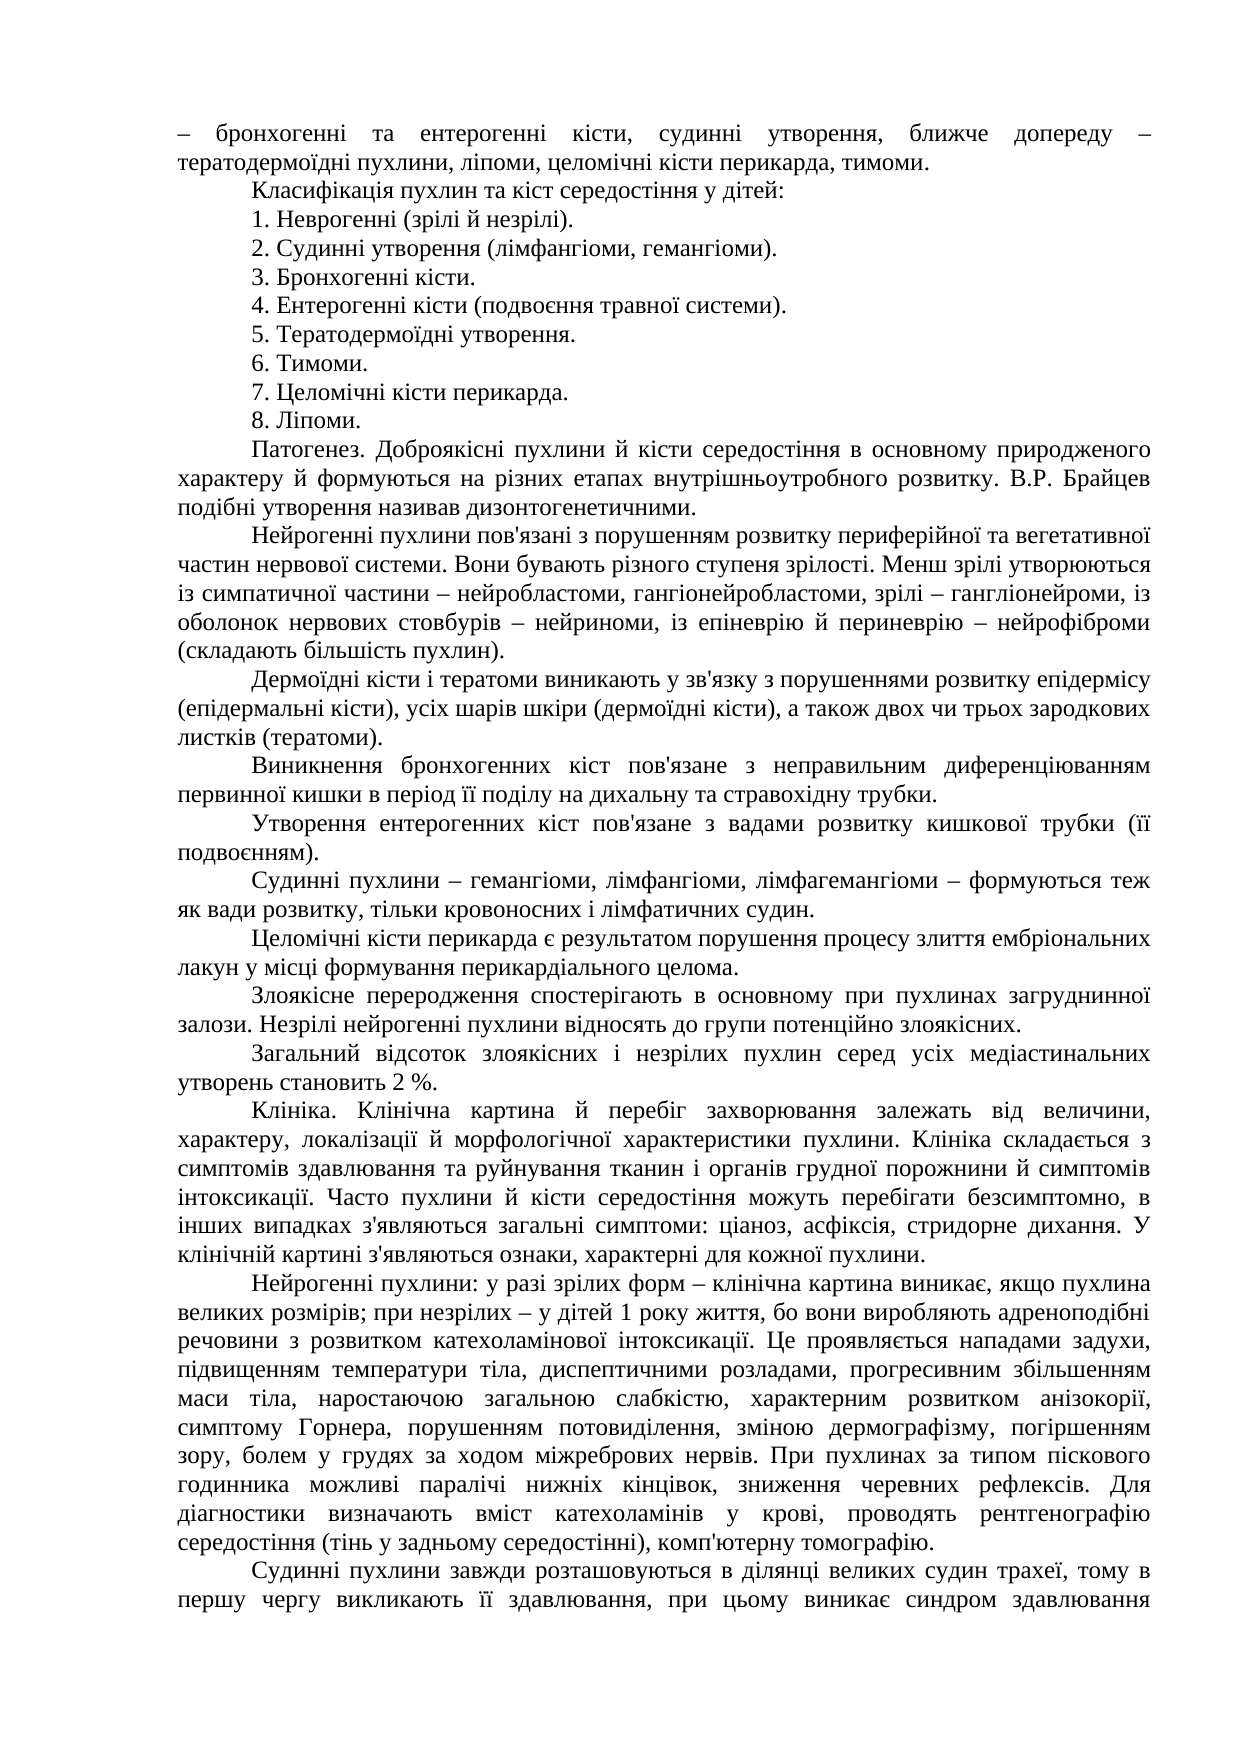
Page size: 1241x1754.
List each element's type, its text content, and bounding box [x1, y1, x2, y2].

text 3. Бронхогенні кісти. [177, 262, 1152, 291]
text Класифікація пухлин та кіст середостіння у дітей: [177, 176, 1152, 204]
text Загальний відсоток злоякісних і незрілих пухлин серед усіх медіастинальних утворень становить 2 %. [177, 1038, 1152, 1096]
text Злоякісне переродження спостерігають в основному при пухлинах загруднинної залози. Незрілі нейрогенні пухлини відносять до групи потенційно злоякісних. [177, 981, 1152, 1038]
text Виникнення бронхогенних кіст пов'язане з неправильним диференціюванням первинної кишки в період її поділу на дихальну та стравохідну трубки. [177, 751, 1152, 808]
text Патогенез. Доброякісні пухлини й кісти середостіння в основному природженого характеру й формуються на різних етапах внутрішньоутробного розвитку. В.Р. Брайцев подібні утворення називав дизонтогенетичними. [177, 434, 1152, 521]
text 2. Судинні утворення (лімфангіоми, гемангіоми). [177, 233, 1152, 262]
text Нейрогенні пухлини: у разі зрілих форм – клінічна картина виникає, якщо пухлина великих розмірів; при незрілих – у дітей 1 року життя, бо вони виробляють адреноподібні речовини з розвитком катехоламінової інтоксикації. Це проявляється нападами задухи, підвищенням температури тіла, диспептичними розладами, прогресивним збільшенням маси тіла, наростаючою загальною слабкістю, характерним розвитком анізокорії, симптому Горнера, порушенням потовиділення, зміною дермографізму, погіршенням зору, болем у грудях за ходом міжребрових нервів. При пухлинах за типом піскового годинника можливі паралічі нижніх кінцівок, зниження черевних рефлексів. Для діагностики визначають вміст катехоламінів у крові, проводять рентгенографію середостіння (тінь у задньому середостінні), комп'ютерну томографію. [177, 1268, 1152, 1556]
text 5. Тератодермоїдні утворення. [177, 319, 1152, 348]
text Утворення ентерогенних кіст пов'язане з вадами розвитку кишкової трубки (її подвоєнням). [177, 808, 1152, 866]
text 7. Целомічні кісти перикарда. [177, 377, 1152, 406]
text Дермоїдні кісти і тератоми виникають у зв'язку з порушеннями розвитку епідермісу (епідермальні кісти), усіх шарів шкіри (дермоїдні кісти), а також двох чи трьох зародкових листків (тератоми). [177, 664, 1152, 751]
text Нейрогенні пухлини пов'язані з порушенням розвитку периферійної та вегетативної частин нервової системи. Вони бувають різного ступеня зрілості. Менш зрілі утворюються із симпатичної частини – нейробластоми, гангіонейробластоми, зрілі – гангліонейроми, із оболонок нервових стовбурів – нейриноми, із епіневрію й периневрію – нейрофіброми (складають більшість пухлин). [177, 521, 1152, 664]
text Целомічні кісти перикарда є результатом порушення процесу злиття ембріональних лакун у місці формування перикардіального целома. [177, 923, 1152, 981]
text 4. Ентерогенні кісти (подвоєння травної системи). [177, 291, 1152, 319]
text 6. Тимоми. [177, 348, 1152, 377]
text 1. Неврогенні (зрілі й незрілі). [177, 204, 1152, 233]
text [177, 1556, 1152, 1613]
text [177, 118, 1152, 176]
text Судинні пухлини – гемангіоми, лімфангіоми, лімфагемангіоми – формуються теж як вади розвитку, тільки кровоносних і лімфатичних судин. [177, 866, 1152, 923]
text Клініка. Клінічна картина й перебіг захворювання залежать від величини, характеру, локалізації й морфологічної характеристики пухлини. Клініка складається з симптомів здавлювання та руйнування тканин і органів грудної порожнини й симптомів інтоксикації. Часто пухлини й кісти середостіння можуть перебігати безсимптомно, в інших випадках з'являються загальні симптоми: ціаноз, асфіксія, стридорне дихання. У клінічній картині з'являються ознаки, характерні для кожної пухлини. [177, 1096, 1152, 1268]
text 8. Ліпоми. [177, 406, 1152, 434]
